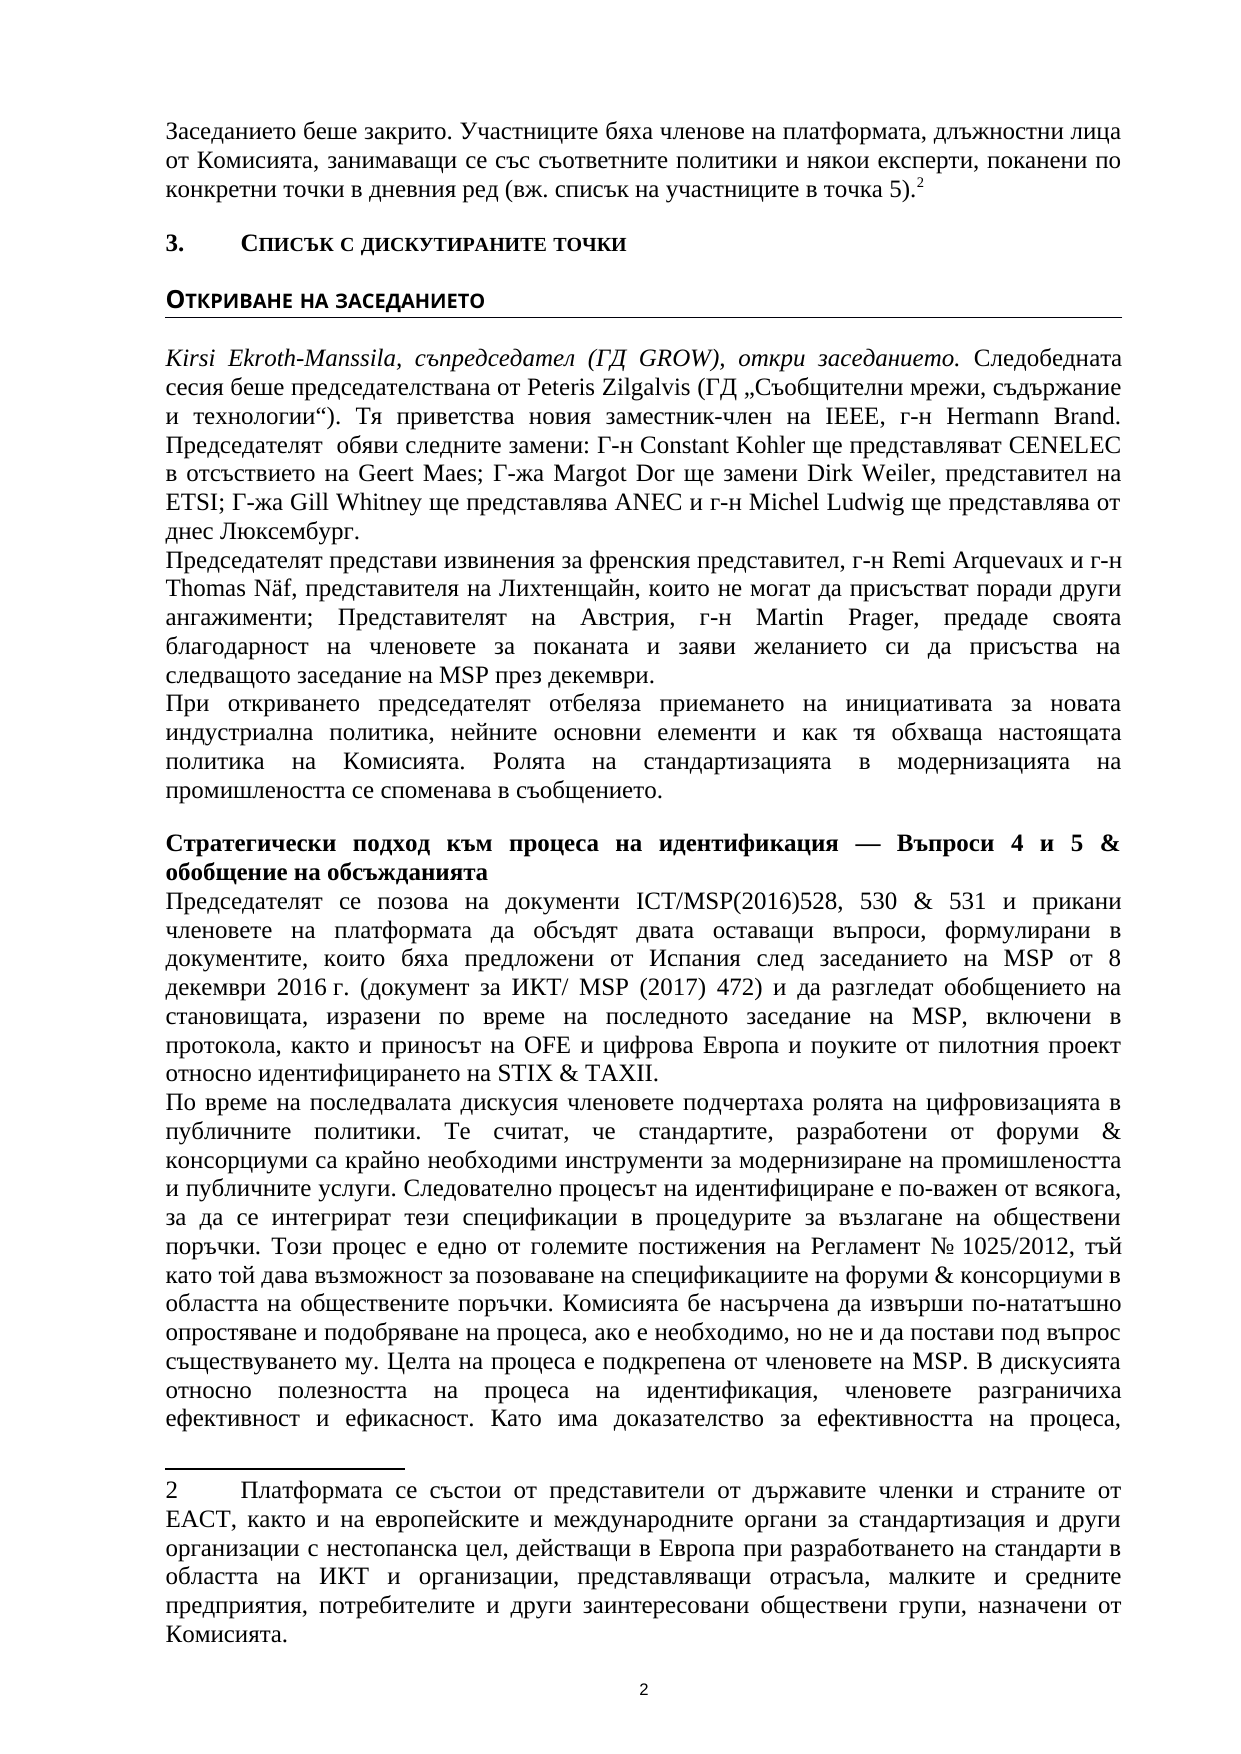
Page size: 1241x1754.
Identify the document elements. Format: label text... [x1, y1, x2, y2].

subtitle Списък с дискутираните точки [165, 228, 1122, 256]
subtitle Стратегически подход към процеса на идентификация — Въпроси 4 и 5 & обобщение на обсъжданията [165, 828, 1122, 886]
list При откриването председателят отбеляза приемането на инициативата за новата индустриална политика, нейните основни елементи и как тя обхваща настоящата политика на Комисията. Ролята на стандартизацията в модернизацията на промишлеността се споменава в съобщението. [165, 688, 1122, 803]
subtitle Откриване на заседанието [165, 281, 1122, 317]
list Kirsi Ekroth-Manssila, съпредседател (ГД GROW), откри заседанието. Следобедната сесия беше председателствана от Peteris Zilgalvis (ГД „Съобщителни мрежи, съдържание и технологии“). Тя приветства новия заместник-член на IEEE, г-н Hermann Brand. Председателят обяви следните замени: Г-н Constant Kohler ще представляват CENELEC в отсъствието на Geert Maes; Г-жа Margot Dor ще замени Dirk Weiler, представител на ETSI; Г-жа Gill Whitney ще представлява ANEC и г-н Michel Ludwig ще представлява от днес Люксембург. [165, 343, 1122, 545]
list Председателят се позова на документи ICT/MSP(2016)528, 530 & 531 и прикани членовете на платформата да обсъдят двата оставащи въпроси, формулирани в документите, които бяха предложени от Испания след заседанието на MSP от 8 декември 2016 г. (документ за ИКТ/ MSP (2017) 472) и да разгледат обобщението на становищата, изразени по време на последното заседание на MSP, включени в протокола, както и приносът на OFE и цифрова Европа и поуките от пилотния проект относно идентифицирането на STIX & TAXII. [165, 886, 1122, 1087]
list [165, 1087, 1122, 1432]
list Председателят представи извинения за френския представител, г-н Remi Arquevaux и г-н Thomas Näf, представителя на Лихтенщайн, които не могат да присъстват поради други ангажименти; Представителят на Австрия, г-н Martin Prager, предаде своята благодарност на членовете за поканата и заяви желанието си да присъства на следващото заседание на MSP през декември. [165, 545, 1122, 688]
text Заседанието беше закрито. Участниците бяха членове на платформата, длъжностни лица от Комисията, занимаващи се със съответните политики и някои експерти, поканени по конкретни точки в дневния ред (вж. списък на участниците в точка 5). [165, 116, 1122, 203]
